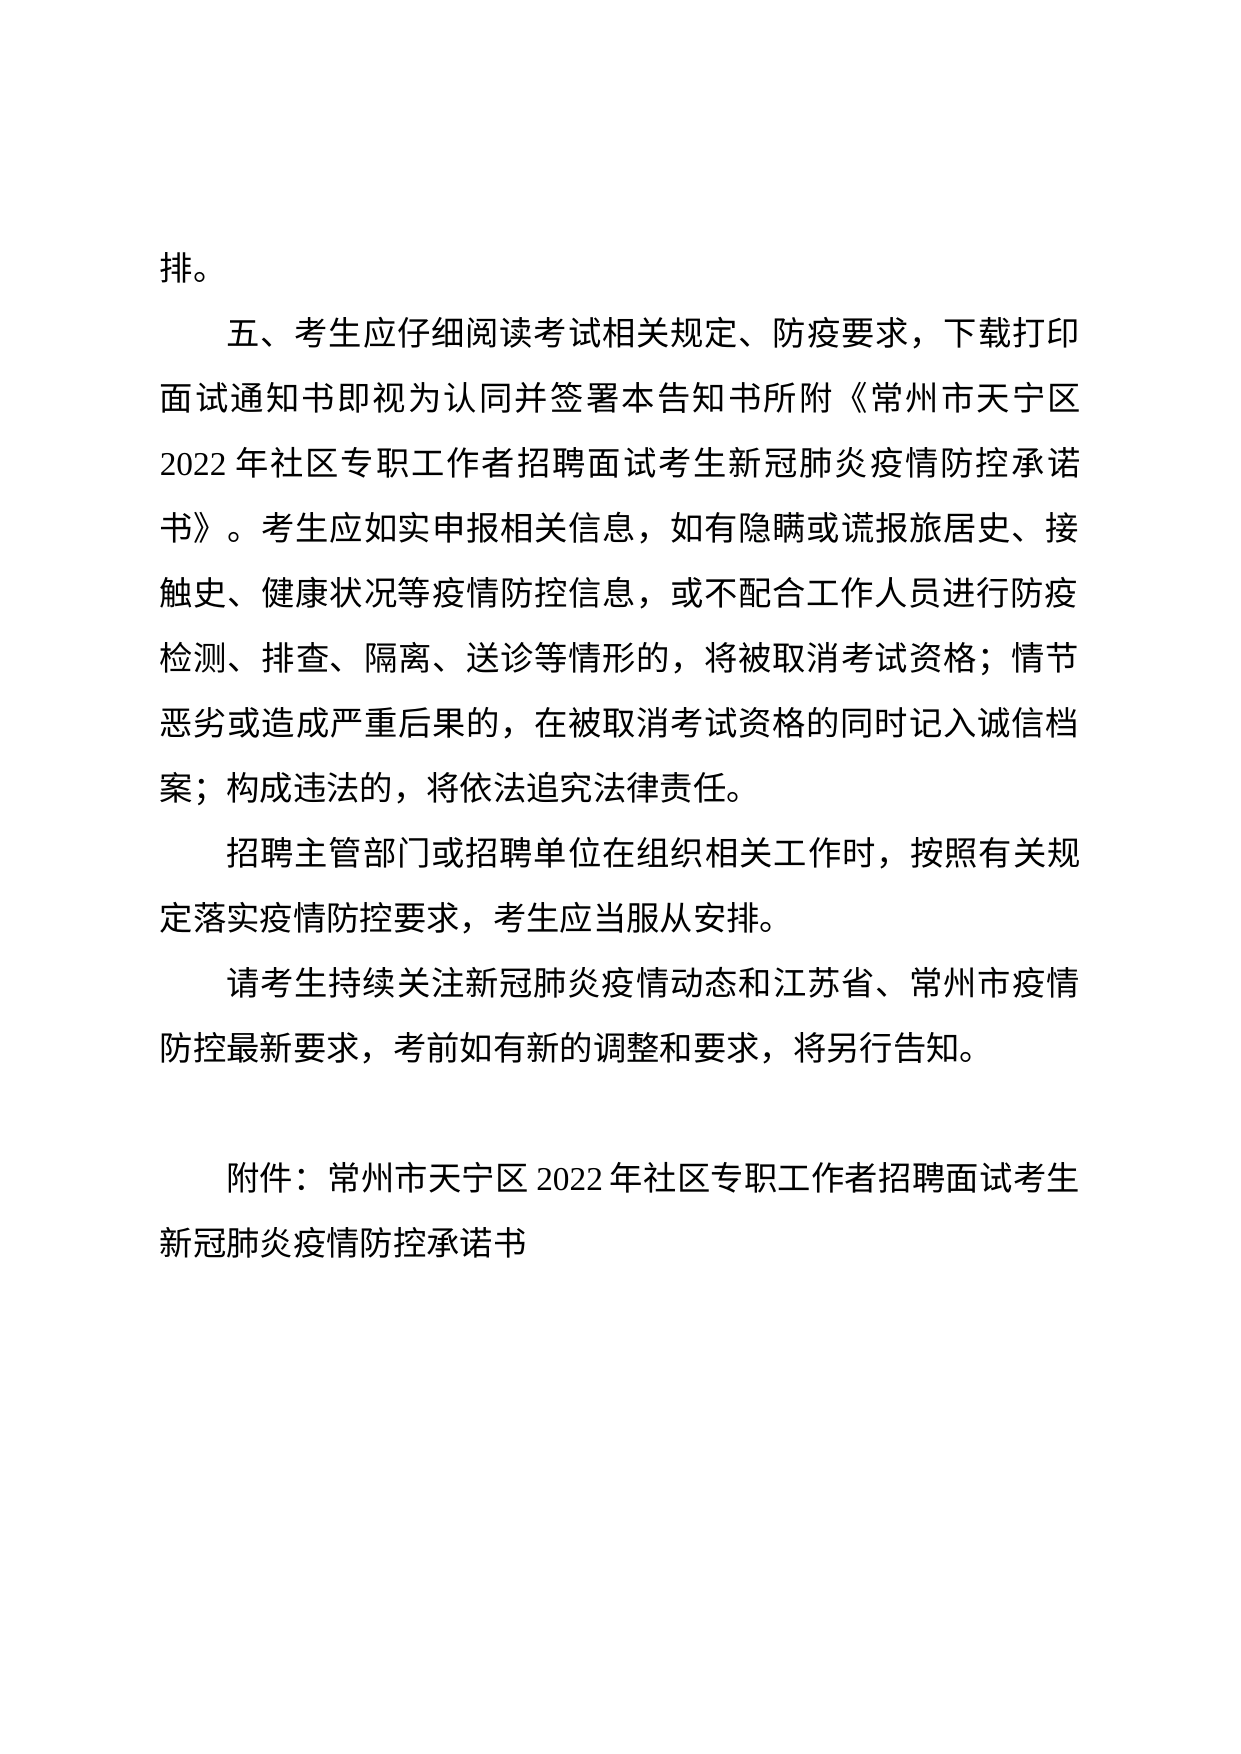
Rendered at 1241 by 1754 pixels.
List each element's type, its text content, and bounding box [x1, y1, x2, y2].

text 请考生持续关注新冠肺炎疫情动态和江苏省、常州市疫情防控最新要求，考前如有新的调整和要求，将另行告知。 [159, 948, 1081, 1078]
text 五、考生应仔细阅读考试相关规定、防疫要求，下载打印面试通知书即视为认同并签署本告知书所附《常州市天宁区2022年社区专职工作者招聘面试考生新冠肺炎疫情防控承诺书》。考生应如实申报相关信息，如有隐瞒或谎报旅居史、接触史、健康状况等疫情防控信息，或不配合工作人员进行防疫检测、排查、隔离、送诊等情形的，将被取消考试资格；情节恶劣或造成严重后果的，在被取消考试资格的同时记入诚信档案；构成违法的，将依法追究法律责任。 [159, 298, 1081, 818]
text 招聘主管部门或招聘单位在组织相关工作时，按照有关规定落实疫情防控要求，考生应当服从安排。 [159, 818, 1081, 948]
text 附件：常州市天宁区2022年社区专职工作者招聘面试考生新冠肺炎疫情防控承诺书 [159, 1143, 1081, 1273]
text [159, 233, 1081, 298]
